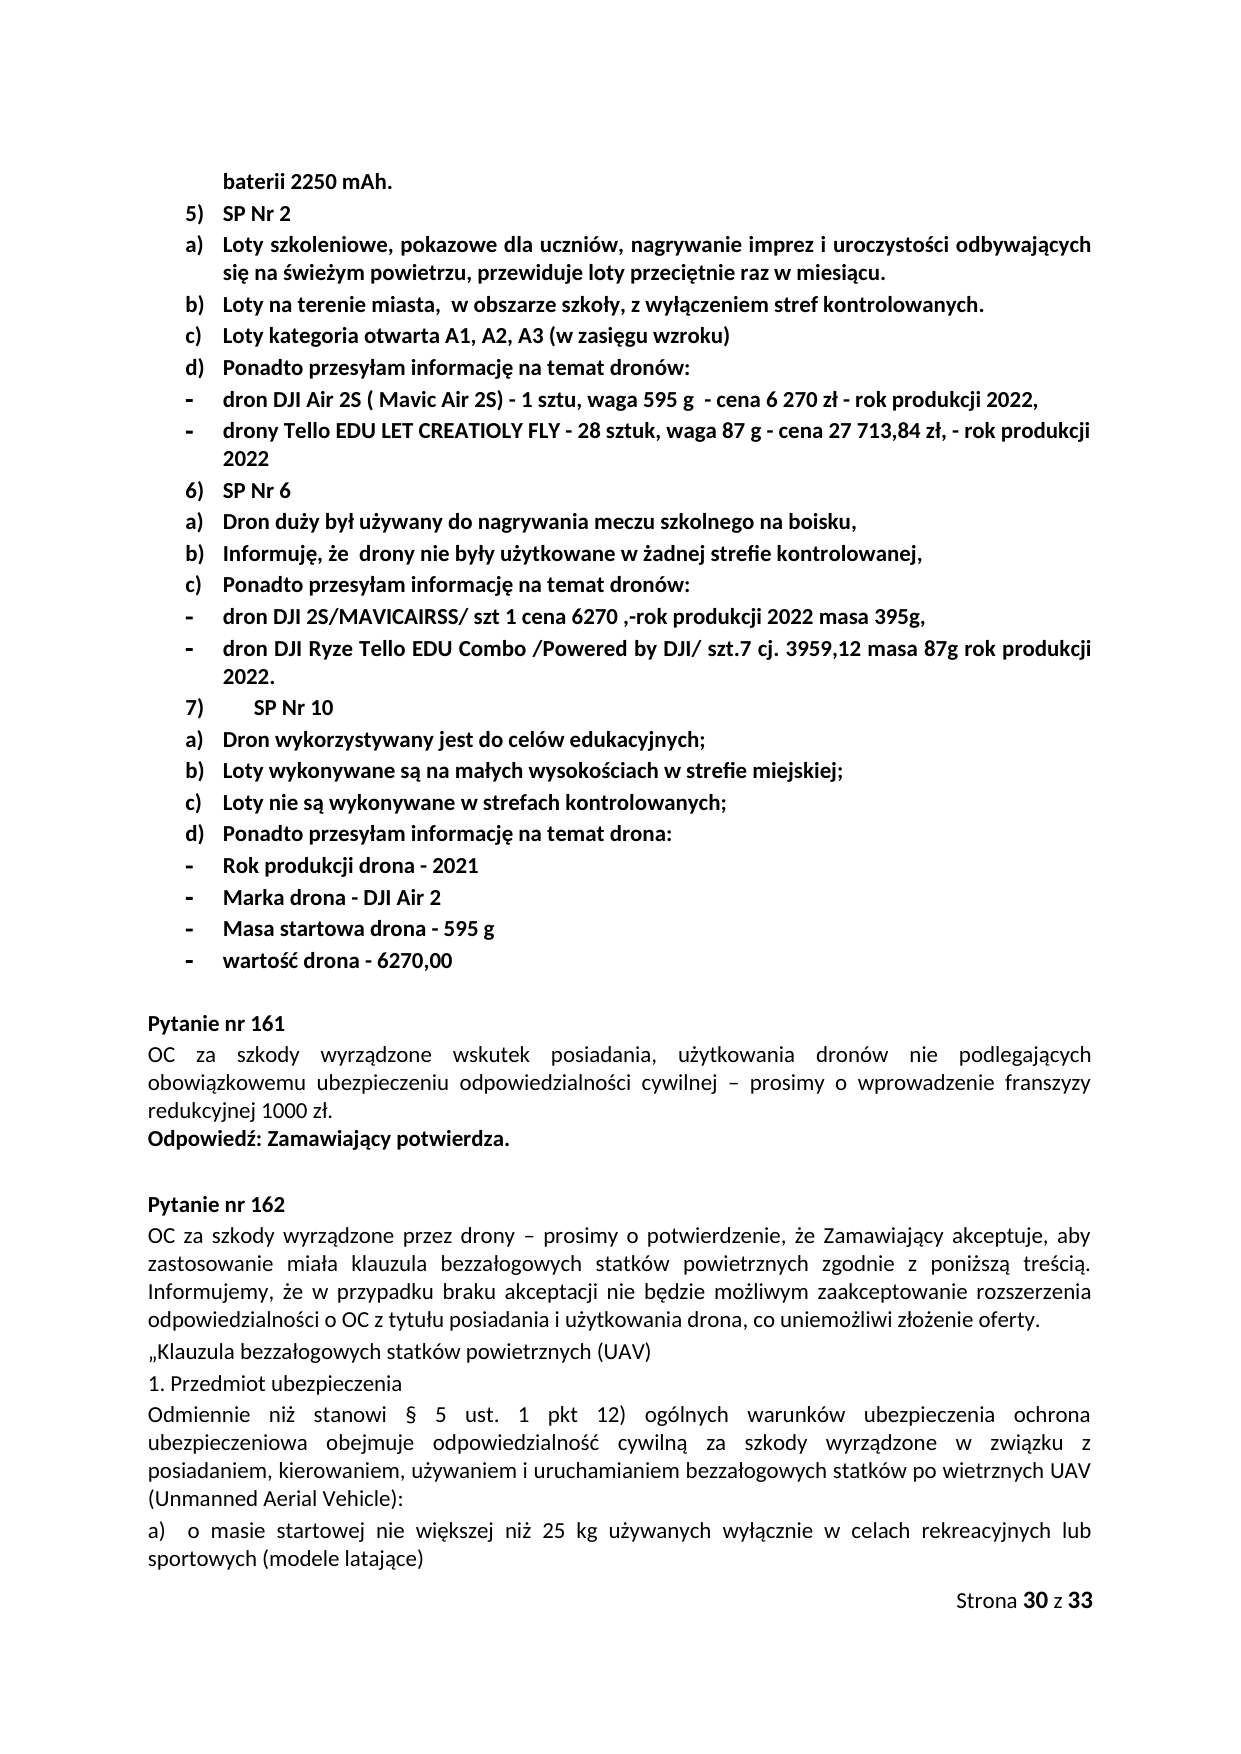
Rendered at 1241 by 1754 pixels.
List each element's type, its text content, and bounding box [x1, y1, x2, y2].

list dron DJI Ryze Tello EDU Combo /Powered by DJI/ szt.7 cj. 3959,12 masa 87g rok produkcji 2022. [185, 634, 1093, 690]
list dron DJI Air 2S ( Mavic Air 2S) - 1 sztu, waga 595 g - cena 6 270 zł - rok produkcji 2022, [185, 385, 1093, 413]
text 1. Przedmiot ubezpieczenia [148, 1369, 1093, 1397]
list Loty kategoria otwarta A1, A2, A3 (w zasięgu wzroku) [185, 322, 1093, 350]
list Dron wykorzystywany jest do celów edukacyjnych; [185, 725, 1093, 753]
list SP Nr 10 [185, 693, 1093, 721]
list Dron duży był używany do nagrywania meczu szkolnego na boisku, [185, 507, 1093, 536]
text OC za szkody wyrządzone przez drony – prosimy o potwierdzenie, że Zamawiający akceptuje, aby zastosowanie miała klauzula bezzałogowych statków powietrznych zgodnie z poniższą treścią. Informujemy, że w przypadku braku akceptacji nie będzie możliwym zaakceptowanie rozszerzenia odpowiedzialności o OC z tytułu posiadania i użytkowania drona, co uniemożliwi złożenie oferty. [148, 1221, 1093, 1333]
list Loty szkoleniowe, pokazowe dla uczniów, nagrywanie imprez i uroczystości odbywających się na świeżym powietrzu, przewiduje loty przeciętnie raz w miesiącu. [185, 231, 1093, 287]
text a) o masie startowej nie większej niż 25 kg używanych wyłącznie w celach rekreacyjnych lub sportowych (modele latające) [148, 1516, 1093, 1572]
list SP Nr 2 [185, 199, 1093, 227]
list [185, 167, 1093, 195]
list Ponadto przesyłam informację na temat dronów: [185, 571, 1093, 599]
list dron DJI 2S/MAVICAIRSS/ szt 1 cena 6270 ,-rok produkcji 2022 masa 395g, [185, 602, 1093, 630]
text OC za szkody wyrządzone wskutek posiadania, użytkowania dronów nie podlegających obowiązkowemu ubezpieczeniu odpowiedzialności cywilnej – prosimy o wprowadzenie franszyzy redukcyjnej 1000 zł. [148, 1041, 1093, 1124]
list SP Nr 6 [185, 476, 1093, 504]
list Masa startowa drona - 595 g [185, 914, 1093, 942]
text Odmiennie niż stanowi § 5 ust. 1 pkt 12) ogólnych warunków ubezpieczenia ochrona ubezpieczeniowa obejmuje odpowiedzialność cywilną za szkody wyrządzone w związku z posiadaniem, kierowaniem, używaniem i uruchamianiem bezzałogowych statków po wietrznych UAV (Unmanned Aerial Vehicle): [148, 1400, 1093, 1512]
list Rok produkcji drona - 2021 [185, 851, 1093, 879]
list Ponadto przesyłam informację na temat dronów: [185, 353, 1093, 381]
list Ponadto przesyłam informację na temat drona: [185, 819, 1093, 848]
text Pytanie nr 162 [148, 1190, 1093, 1218]
list wartość drona - 6270,00 [185, 946, 1093, 974]
list Loty na terenie miasta, w obszarze szkoły, z wyłączeniem stref kontrolowanych. [185, 290, 1093, 318]
list drony Tello EDU LET CREATIOLY FLY - 28 sztuk, waga 87 g - cena 27 713,84 zł, - rok produkcji 2022 [185, 416, 1093, 472]
text Odpowiedź: Zamawiający potwierdza. [148, 1124, 1093, 1153]
text „Klauzula bezzałogowych statków powietrznych (UAV) [148, 1337, 1093, 1365]
text Pytanie nr 161 [148, 1009, 1093, 1037]
list Loty wykonywane są na małych wysokościach w strefie miejskiej; [185, 756, 1093, 784]
list Informuję, że drony nie były użytkowane w żadnej strefie kontrolowanej, [185, 539, 1093, 567]
list Marka drona - DJI Air 2 [185, 883, 1093, 911]
list Loty nie są wykonywane w strefach kontrolowanych; [185, 788, 1093, 816]
